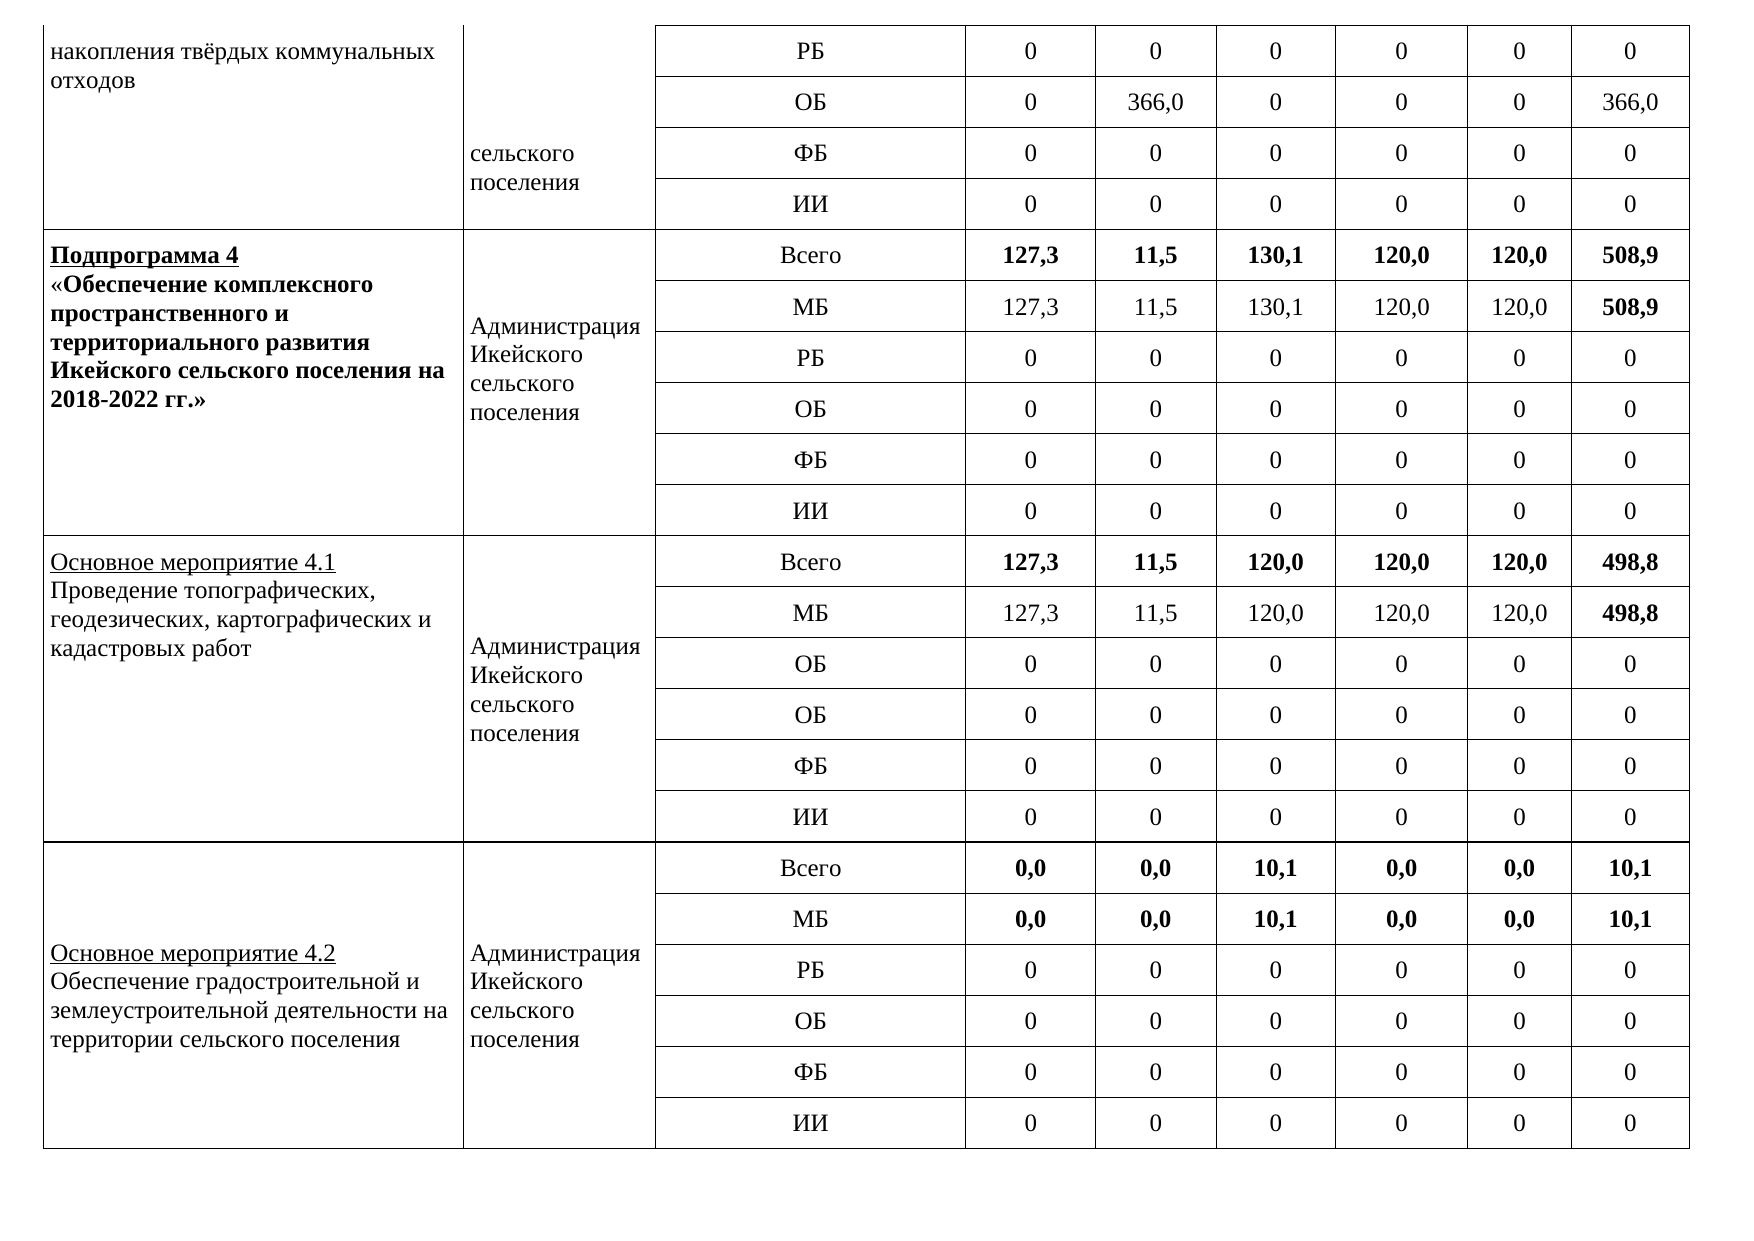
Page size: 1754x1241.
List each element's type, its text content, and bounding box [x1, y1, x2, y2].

table_cell 11,5 [1096, 587, 1216, 637]
table_cell 0 [1468, 1098, 1571, 1148]
table_cell 0 [1217, 791, 1335, 841]
table_cell 0,0 [1096, 843, 1216, 892]
table_cell 0 [1336, 740, 1467, 790]
table_cell 0 [1096, 26, 1216, 76]
table_cell 0 [1572, 1098, 1689, 1148]
table_cell 0 [1217, 485, 1335, 535]
table_cell 366,0 [1572, 77, 1689, 127]
table_cell 0 [1217, 434, 1335, 484]
table_cell 0 [1572, 791, 1689, 841]
table_cell 0 [1096, 485, 1216, 535]
table_cell 0 [1572, 179, 1689, 229]
table_cell 0 [1217, 128, 1335, 178]
table_cell 0,0 [1336, 843, 1467, 892]
table_cell ОБ [656, 383, 965, 433]
table_cell 0 [1336, 77, 1467, 127]
table_cell 0 [1217, 383, 1335, 433]
table_cell 0 [1468, 434, 1571, 484]
table_cell РБ [656, 26, 965, 76]
table_cell Подпрограмма 4 «Обеспечение комплексного пространственного и территориального развития Икейского сельского поселения на 2018-2022 гг.» [44, 230, 463, 535]
table_cell Всего [656, 536, 965, 586]
table_cell 0 [966, 791, 1095, 841]
table_cell 120,0 [1336, 230, 1467, 280]
table_cell Администрация Икейского сельского поселения [464, 843, 655, 1148]
table_cell ИИ [656, 179, 965, 229]
table_cell ОБ [656, 638, 965, 688]
table_cell 0 [1096, 996, 1216, 1046]
table_cell 366,0 [1096, 77, 1216, 127]
table_cell РБ [656, 332, 965, 382]
table_cell 120,0 [1468, 587, 1571, 637]
table_cell Администрация Икейского сельского поселения [464, 536, 655, 841]
table_cell 0 [1572, 996, 1689, 1046]
table_cell 0 [1336, 179, 1467, 229]
table_cell 0 [1217, 332, 1335, 382]
table_cell 130,1 [1217, 230, 1335, 280]
table_cell ОБ [656, 996, 965, 1046]
table_cell 0 [966, 945, 1095, 994]
table_cell 11,5 [1096, 536, 1216, 586]
table_cell 0 [966, 179, 1095, 229]
table_cell 0 [1217, 77, 1335, 127]
table_cell 0 [1096, 383, 1216, 433]
table_cell 0 [1336, 332, 1467, 382]
table_cell 0 [1468, 638, 1571, 688]
table_cell 0 [1336, 485, 1467, 535]
table_cell 0 [1096, 434, 1216, 484]
table_cell ИИ [656, 791, 965, 841]
table_cell 0 [1217, 945, 1335, 994]
table_cell ИИ [656, 1098, 965, 1148]
table_cell 0 [966, 996, 1095, 1046]
table_cell 0 [1468, 26, 1571, 76]
table_cell 0,0 [1096, 894, 1216, 943]
table_cell 0,0 [1468, 894, 1571, 943]
table_cell 0 [1572, 1047, 1689, 1097]
table_cell 0 [966, 1098, 1095, 1148]
table_cell 0 [1217, 996, 1335, 1046]
table_cell ОБ [656, 77, 965, 127]
table_cell 0 [966, 740, 1095, 790]
table_cell 0 [1572, 689, 1689, 739]
table_cell 127,3 [966, 230, 1095, 280]
table_cell 0 [1336, 791, 1467, 841]
table_cell 0 [1468, 996, 1571, 1046]
table_cell 0 [1468, 128, 1571, 178]
table_cell 0 [1572, 128, 1689, 178]
table_cell 0 [1468, 332, 1571, 382]
table_cell 120,0 [1468, 536, 1571, 586]
table_cell 0 [1336, 434, 1467, 484]
table_cell 0 [1336, 1098, 1467, 1148]
table_cell 0 [966, 383, 1095, 433]
table_cell 0 [1468, 179, 1571, 229]
table_cell 0 [1336, 638, 1467, 688]
table_cell 0 [966, 689, 1095, 739]
table_cell 498,8 [1572, 587, 1689, 637]
table_cell 0 [1572, 383, 1689, 433]
table_cell 10,1 [1217, 894, 1335, 943]
table_cell 0 [1336, 689, 1467, 739]
table_cell 0 [1217, 1098, 1335, 1148]
table_cell 0 [1572, 332, 1689, 382]
table_cell 0 [1336, 945, 1467, 994]
table_cell 130,1 [1217, 281, 1335, 331]
table_cell 0 [966, 485, 1095, 535]
table_cell 10,1 [1217, 843, 1335, 892]
table_cell 0 [1096, 689, 1216, 739]
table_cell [464, 230, 655, 535]
table_cell 0 [1572, 740, 1689, 790]
table_cell 0 [1572, 945, 1689, 994]
table_cell 0 [966, 1047, 1095, 1097]
table_cell МБ [656, 894, 965, 943]
table_cell 10,1 [1572, 894, 1689, 943]
table_cell 0 [1217, 1047, 1335, 1097]
table_cell 0 [1096, 1098, 1216, 1148]
table_cell Основное мероприятие 4.2 Обеспечение градостроительной и землеустроительной деятельности на территории сельского поселения [44, 843, 463, 1148]
table_cell 0 [1336, 996, 1467, 1046]
table_cell 0 [1336, 1047, 1467, 1097]
table_cell 120,0 [1468, 230, 1571, 280]
table_cell 0,0 [1336, 894, 1467, 943]
table_cell 0 [1468, 791, 1571, 841]
table_cell 0 [1096, 791, 1216, 841]
table_cell МБ [656, 281, 965, 331]
table_cell 0,0 [966, 894, 1095, 943]
table_cell ОБ [656, 689, 965, 739]
table_cell 0 [1572, 26, 1689, 76]
table_cell 0 [1336, 383, 1467, 433]
table_cell 0 [1217, 689, 1335, 739]
table_cell 0,0 [1468, 843, 1571, 892]
table_cell 508,9 [1572, 230, 1689, 280]
table_cell ФБ [656, 740, 965, 790]
table_cell 0 [966, 434, 1095, 484]
table_cell 0 [966, 77, 1095, 127]
table_cell 0 [966, 26, 1095, 76]
table_cell 0 [1468, 485, 1571, 535]
table_cell 0 [1096, 179, 1216, 229]
table_cell Основное мероприятие 4.1 Проведение топографических, геодезических, картографических и кадастровых работ [44, 536, 463, 841]
table_cell 0 [1468, 689, 1571, 739]
table_cell 120,0 [1336, 281, 1467, 331]
table_cell 10,1 [1572, 843, 1689, 892]
table_cell 0 [1096, 128, 1216, 178]
table_cell 0 [1336, 26, 1467, 76]
table_cell ФБ [656, 128, 965, 178]
table_cell 0 [1096, 945, 1216, 994]
table_cell 120,0 [1468, 281, 1571, 331]
table_cell 498,8 [1572, 536, 1689, 586]
table_cell 0 [1572, 485, 1689, 535]
table_cell 0 [1572, 638, 1689, 688]
table_cell 11,5 [1096, 230, 1216, 280]
table_cell 127,3 [966, 587, 1095, 637]
table_cell 120,0 [1336, 536, 1467, 586]
table_cell 11,5 [1096, 281, 1216, 331]
table_cell Всего [656, 843, 965, 892]
table_cell 0 [1096, 740, 1216, 790]
table_cell 0 [1468, 740, 1571, 790]
table_cell 508,9 [1572, 281, 1689, 331]
table_cell 0 [1468, 77, 1571, 127]
table_cell 0 [1572, 434, 1689, 484]
table_cell 0 [1217, 26, 1335, 76]
table_cell РБ [656, 945, 965, 994]
table_cell 120,0 [1336, 587, 1467, 637]
table_cell 0,0 [966, 843, 1095, 892]
table_cell 0 [966, 332, 1095, 382]
table_cell 127,3 [966, 536, 1095, 586]
table_cell 0 [1217, 638, 1335, 688]
table_cell 0 [1468, 1047, 1571, 1097]
table_cell 0 [1468, 945, 1571, 994]
table_cell ФБ [656, 1047, 965, 1097]
table_cell 0 [1468, 383, 1571, 433]
table_cell 0 [1336, 128, 1467, 178]
table_cell МБ [656, 587, 965, 637]
table_cell ФБ [656, 434, 965, 484]
table_cell 0 [1217, 740, 1335, 790]
table_cell 127,3 [966, 281, 1095, 331]
table_cell 0 [1096, 332, 1216, 382]
table_cell 0 [1217, 179, 1335, 229]
table_cell 0 [1096, 638, 1216, 688]
table_cell ИИ [656, 485, 965, 535]
table_cell 120,0 [1217, 587, 1335, 637]
table_cell 0 [966, 638, 1095, 688]
table_cell 0 [966, 128, 1095, 178]
table_cell 0 [1096, 1047, 1216, 1097]
table_cell 120,0 [1217, 536, 1335, 586]
table_cell Всего [656, 230, 965, 280]
